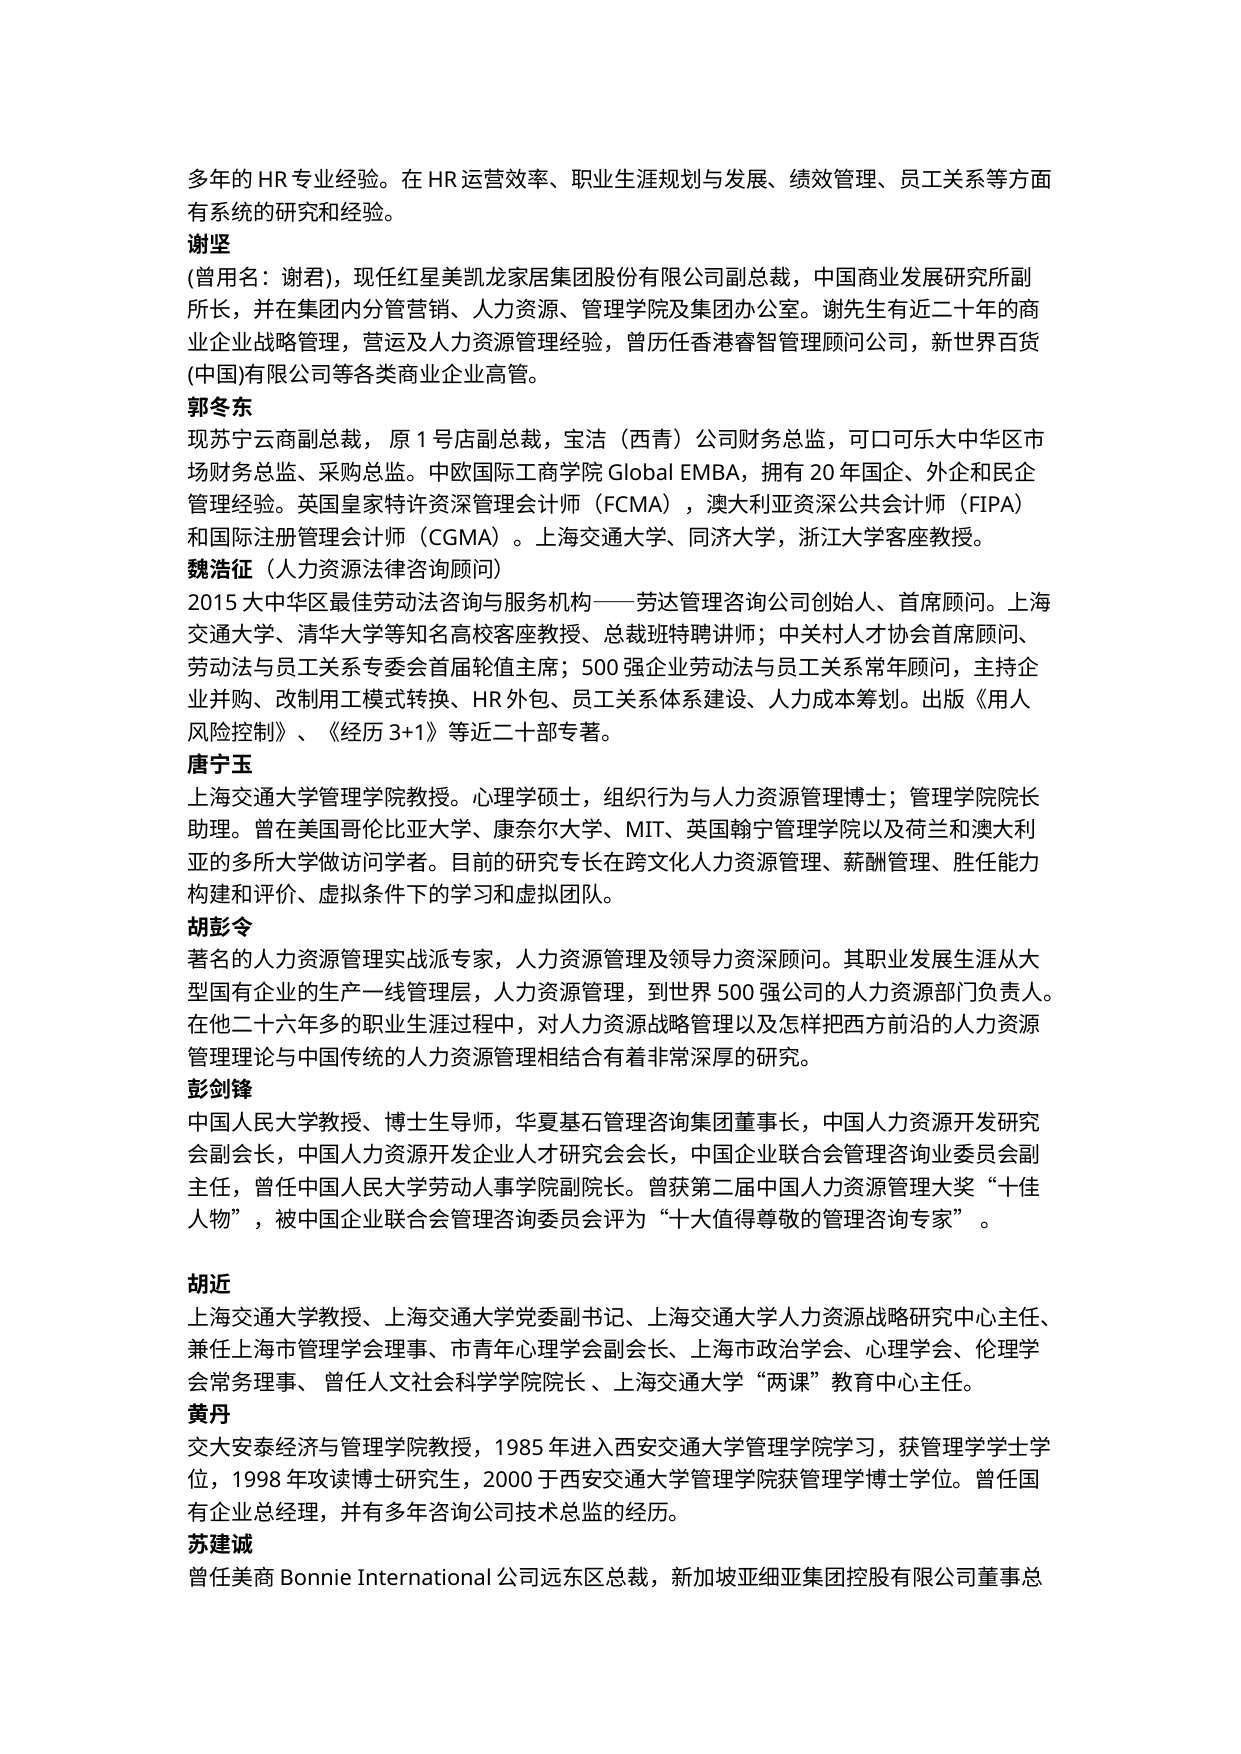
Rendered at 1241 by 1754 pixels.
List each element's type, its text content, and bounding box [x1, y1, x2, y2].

text 彭剑锋 中国人民大学教授、博士生导师，华夏基石管理咨询集团董事长，中国人力资源开发研究会副会长，中国人力资源开发企业人才研究会会长，中国企业联合会管理咨询业委员会副主任，曾任中国人民大学劳动人事学院副院长。曾获第二届中国人力资源管理大奖“十佳人物”，被中国企业联合会管理咨询委员会评为“十大值得尊敬的管理咨询专家” 。 胡近 上海交通大学教授、上海交通大学党委副书记、上海交通大学人力资源战略研究中心主任、兼任上海市管理学会理事、市青年心理学会副会长、上海市政治学会、心理学会、伦理学会常务理事、 曾任人文社会科学学院院长 、上海交通大学“两课”教育中心主任。 [187, 1072, 1053, 1397]
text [187, 162, 1053, 227]
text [187, 1397, 1053, 1592]
text 谢坚 (曾用名：谢君)，现任红星美凯龙家居集团股份有限公司副总裁，中国商业发展研究所副所长，并在集团内分管营销、人力资源、管理学院及集团办公室。谢先生有近二十年的商业企业战略管理，营运及人力资源管理经验，曾历任香港睿智管理顾问公司，新世界百货(中国)有限公司等各类商业企业高管。 [187, 227, 1053, 389]
text 胡彭令 著名的人力资源管理实战派专家，人力资源管理及领导力资深顾问。其职业发展生涯从大型国有企业的生产一线管理层，人力资源管理，到世界500强公司的人力资源部门负责人。在他二十六年多的职业生涯过程中，对人力资源战略管理以及怎样把西方前沿的人力资源管理理论与中国传统的人力资源管理相结合有着非常深厚的研究。 [187, 909, 1053, 1072]
text 郭冬东 现苏宁云商副总裁， 原1号店副总裁，宝洁（西青）公司财务总监，可口可乐大中华区市场财务总监、采购总监。中欧国际工商学院Global EMBA，拥有20年国企、外企和民企管理经验。英国皇家特许资深管理会计师（FCMA），澳大利亚资深公共会计师（FIPA）和国际注册管理会计师（CGMA）。上海交通大学、同济大学，浙江大学客座教授。 [187, 389, 1053, 552]
text 唐宁玉 上海交通大学管理学院教授。心理学硕士，组织行为与人力资源管理博士；管理学院院长助理。曾在美国哥伦比亚大学、康奈尔大学、MIT、英国翰宁管理学院以及荷兰和澳大利亚的多所大学做访问学者。目前的研究专长在跨文化人力资源管理、薪酬管理、胜任能力构建和评价、虚拟条件下的学习和虚拟团队。 [187, 747, 1053, 909]
text 魏浩征（人力资源法律咨询顾问） 2015大中华区最佳劳动法咨询与服务机构——劳达管理咨询公司创始人、首席顾问。上海交通大学、清华大学等知名高校客座教授、总裁班特聘讲师；中关村人才协会首席顾问、劳动法与员工关系专委会首届轮值主席；500强企业劳动法与员工关系常年顾问，主持企业并购、改制用工模式转换、HR外包、员工关系体系建设、人力成本筹划。出版《用人风险控制》、《经历3+1》等近二十部专著。 [187, 552, 1053, 747]
